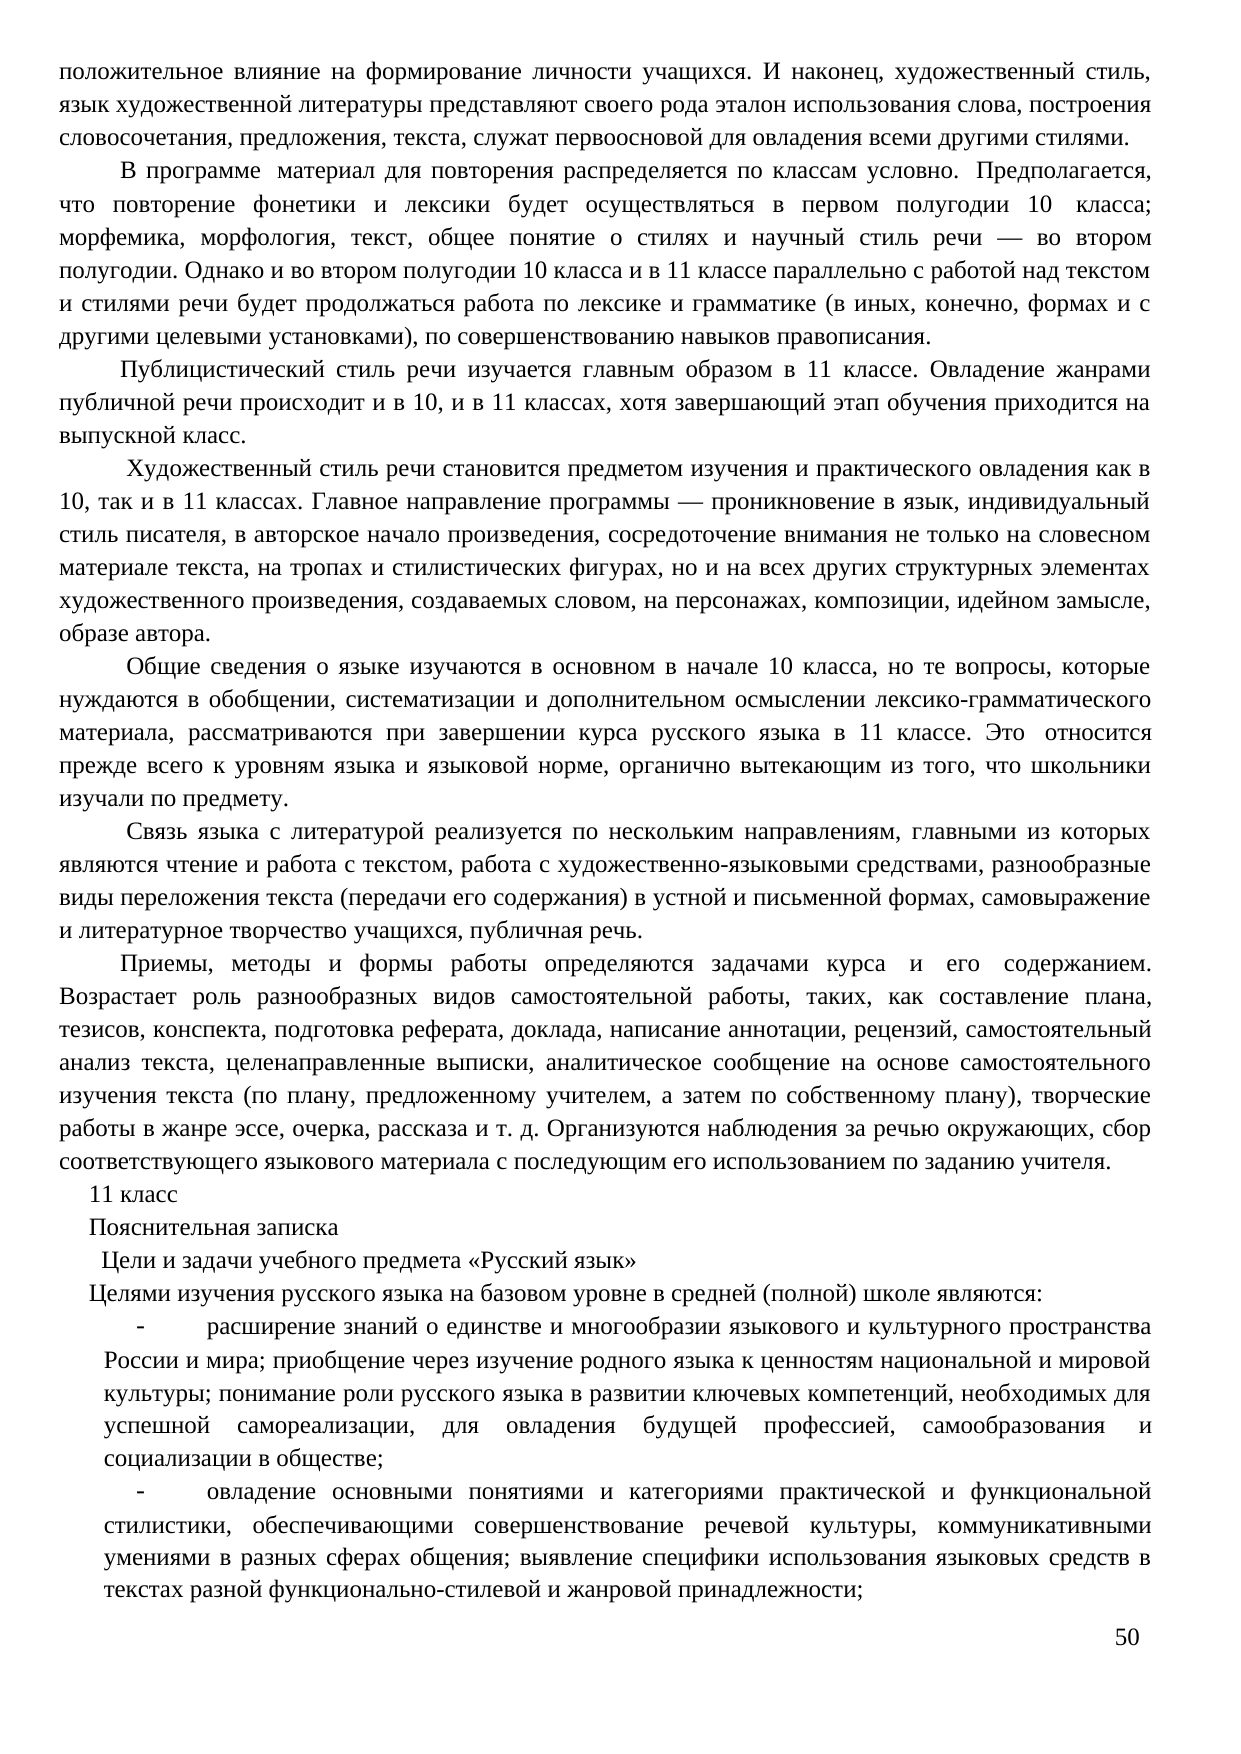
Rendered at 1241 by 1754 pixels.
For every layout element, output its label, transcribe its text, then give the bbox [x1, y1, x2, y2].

text Художественный стиль речи становится предметом изучения и практического овладения как в 10, так и в 11 классах. Главное направление программы — проникновение в язык, индивидуальный стиль писателя, в авторское начало произведения, сосредоточение внимания не только на словесном материале текста, на тропах и стилистических фигурах, но и на всех других структурных элементах художественного произведения, создаваемых словом, на персонажах, композиции, идейном замысле, образе автора. [59, 453, 1152, 647]
text Приемы, методы и формы работы определяются задачами курса и его содержанием. Возрастает роль разнообразных видов самостоятельной работы, таких, как составление плана, тезисов, конспекта, подготовка реферата, доклада, написание аннотации, рецензий, самостоятельный анализ текста, целенаправленные выписки, аналитическое сообщение на основе самостоятельного изучения текста (по плану, предложенному учителем, а затем по собственному плану), творческие работы в жанре эссе, очерка, рассказа и т. д. Организуются наблюдения за речью окружающих, сбор соответствующего языкового материала с последующим его использованием по заданию учителя. [59, 948, 1152, 1175]
text Общие сведения о языке изучаются в основном в начале 10 класса, но те вопросы, которые нуждаются в обобщении, систематизации и дополнительном осмыслении лексико-грамматического материала, рассматриваются при завершении курса русского языка в 11 классе. Это относится прежде всего к уровням языка и языковой норме, органично вытекающим из того, что школьники изучали по предмету. [59, 651, 1152, 812]
text В программе материал для повторения распределяется по классам условно. Предполагается, что повторение фонетики и лексики будет осуществляться в первом полугодии 10 класса; морфемика, морфология, текст, общее понятие о стилях и научный стиль речи — во втором полугодии. Однако и во втором полугодии 10 класса и в 11 классе параллельно с работой над текстом и стилями речи будет продолжаться работа по лексике и грамматике (в иных, конечно, формах и с другими целевыми установками), по совершенствованию навыков правописания. [59, 156, 1152, 349]
list расширение знаний о единстве и многообразии языкового и культурного пространства России и мира; приобщение через изучение родного языка к ценностям национальной и мировой культуры; понимание роли русского языка в развитии ключевых компетенций, необходимых для успешной самореализации, для овладения будущей профессией, самообразования и социализации в обществе; [103, 1311, 1152, 1471]
text Цели и задачи учебного предмета «Русский язык» [101, 1246, 1176, 1274]
text положительное влияние на формирование личности учащихся. И наконец, художественный стиль, язык художественной литературы представляют своего рода эталон использования слова, построения словосочетания, предложения, текста, служат первоосновой для овладения всеми другими стилями. [59, 56, 1152, 151]
text Целями изучения русского языка на базовом уровне в средней (полной) школе являются: [88, 1278, 1176, 1307]
list овладение основными понятиями и категориями практической и функциональной стилистики, обеспечивающими совершенствование речевой культуры, коммуникативными умениями в разных сферах общения; выявление специфики использования языковых средств в текстах разной функционально-стилевой и жанровой принадлежности; [103, 1476, 1152, 1602]
text Публицистический стиль речи изучается главным образом в 11 классе. Овладение жанрами публичной речи происходит и в 10, и в 11 классах, хотя завершающий этап обучения приходится на выпускной класс. [59, 354, 1152, 448]
text 11 класс Пояснительная записка [88, 1179, 339, 1241]
text Связь языка с литературой реализуется по нескольким направлениям, главными из которых являются чтение и работа с текстом, работа с художественно-языковыми средствами, разнообразные виды переложения текста (передачи его содержания) в устной и письменной формах, самовыражение и литературное творчество учащихся, публичная речь. [59, 816, 1152, 944]
